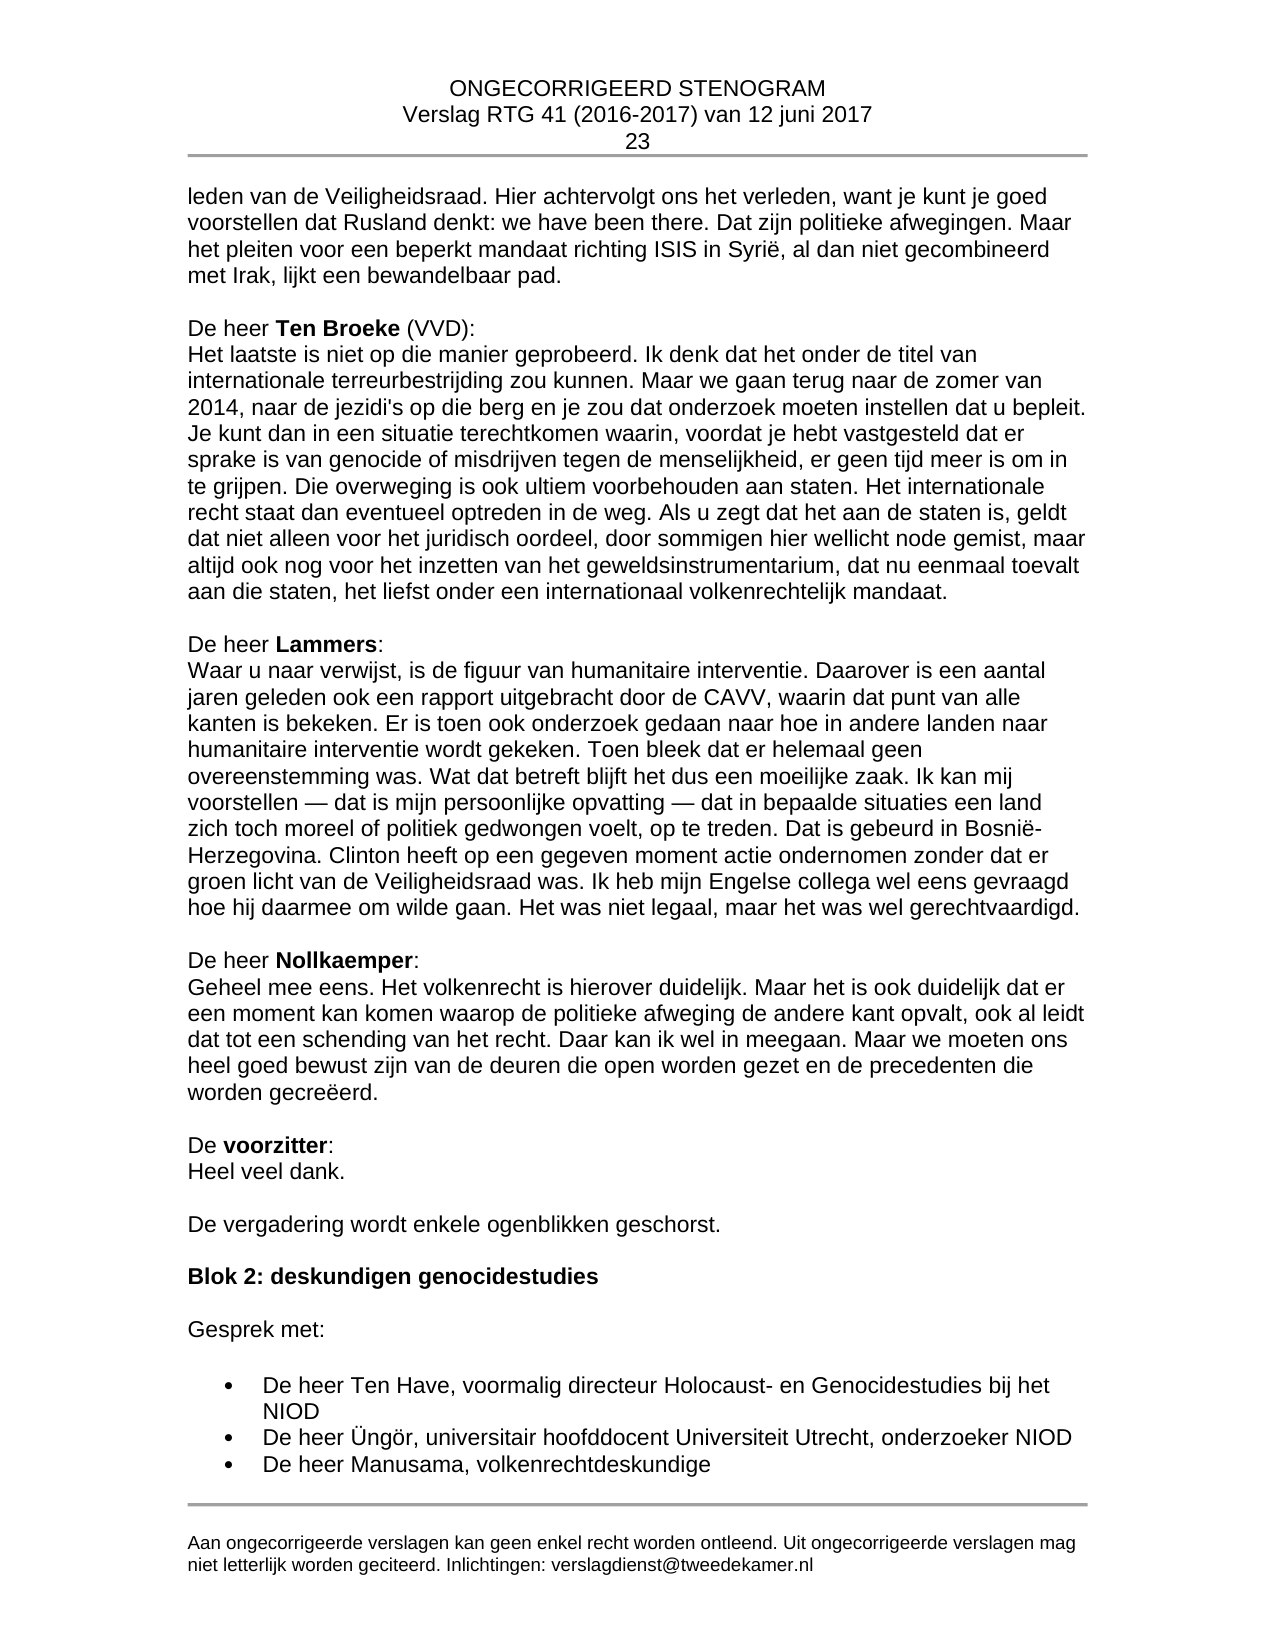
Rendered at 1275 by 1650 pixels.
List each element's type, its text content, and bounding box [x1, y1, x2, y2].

list De heer Üngör, universitair hoofddocent Universiteit Utrecht, onderzoeker NIOD [225, 1424, 1087, 1451]
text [187, 183, 1087, 1342]
list De heer Manusama, volkenrechtdeskundige [225, 1451, 1087, 1477]
list De heer Ten Have, voormalig directeur Holocaust- en Genocidestudies bij het NIOD [225, 1372, 1087, 1424]
